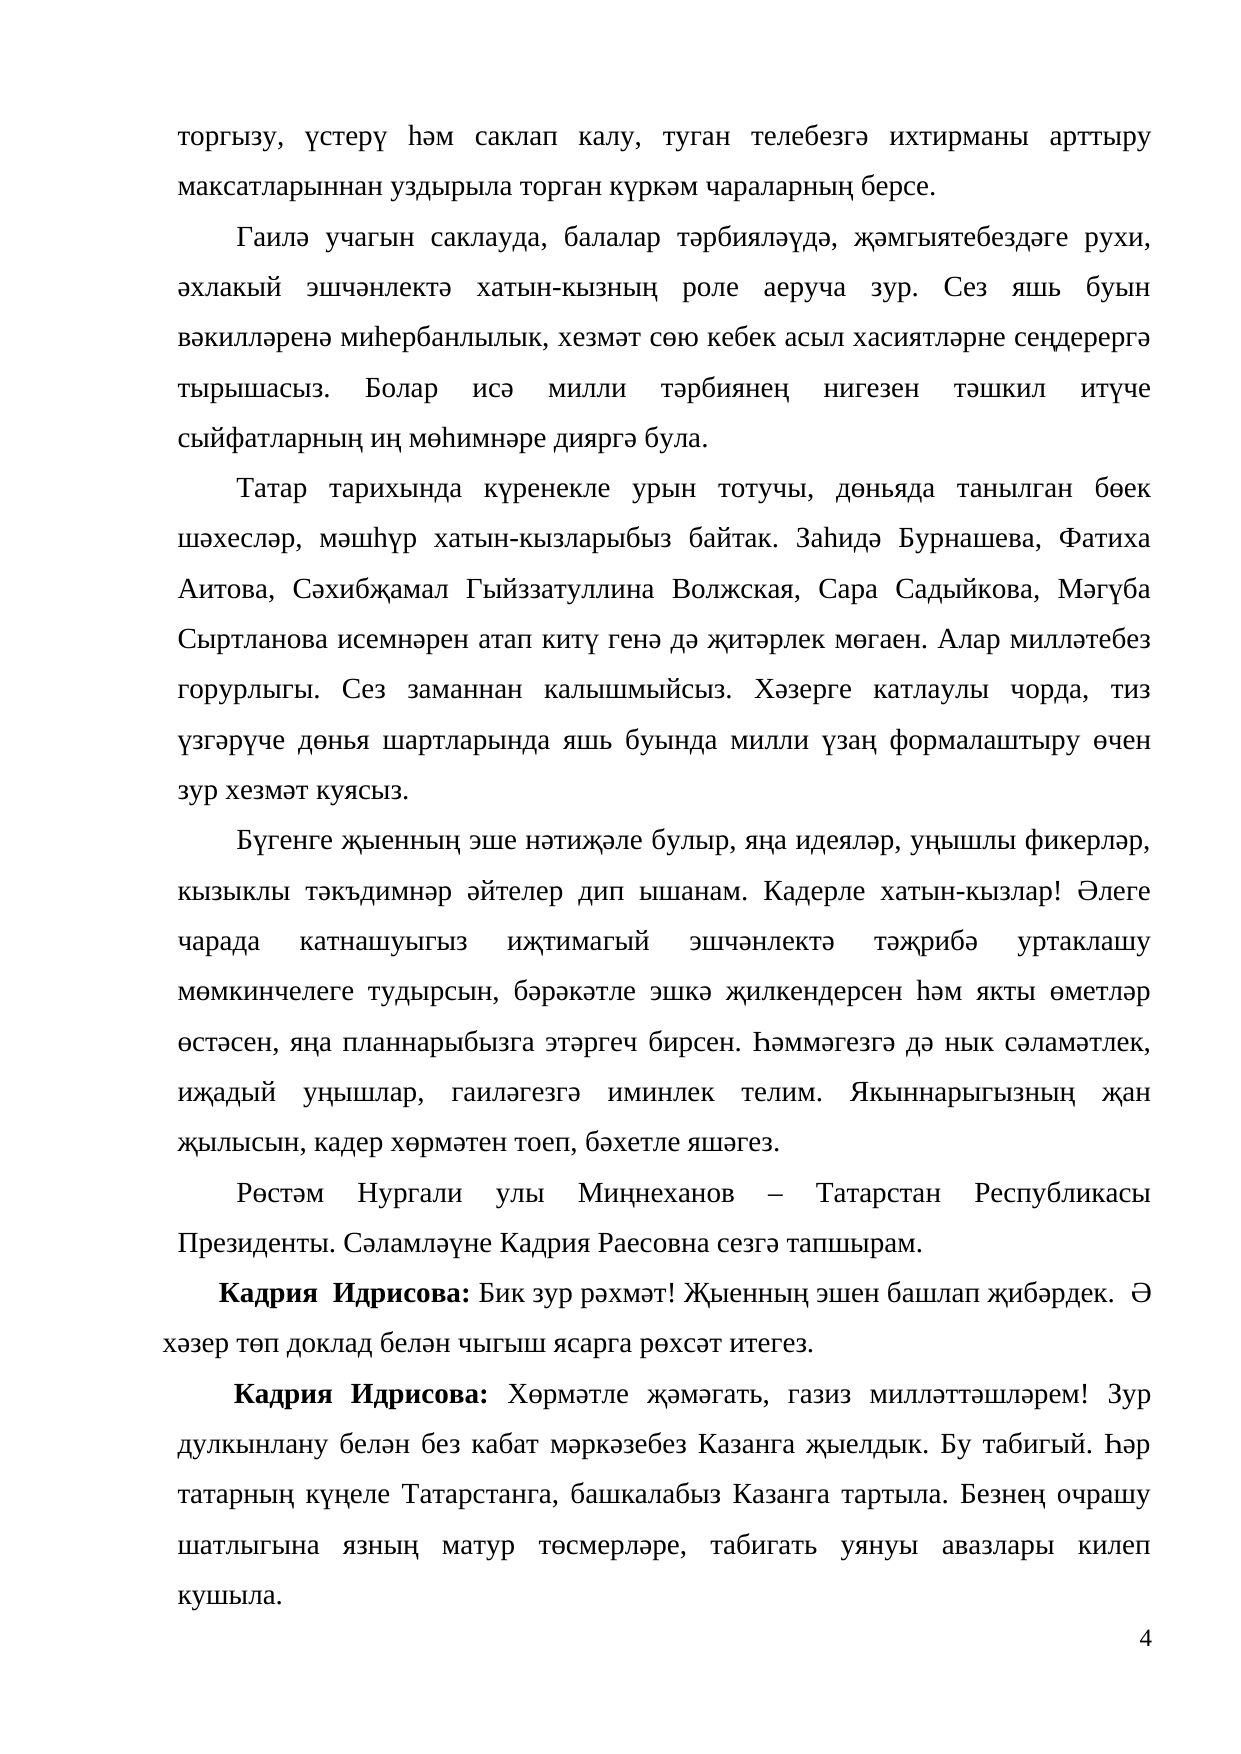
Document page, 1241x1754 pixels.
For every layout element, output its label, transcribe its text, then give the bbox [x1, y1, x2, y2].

text Кадрия Идрисова: Хөрмәтле җәмәгать, газиз милләттәшләрем! Зур дулкынлану белән без кабат мәркәзебез Казанга җыелдык. Бу табигый. Һәр татарның күңеле Татарстанга, башкалабыз Казанга тартыла. Безнең очрашу шатлыгына язның матур төсмерләре, табигать уянуы авазлары килеп кушыла. [177, 1376, 1152, 1611]
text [177, 118, 1152, 202]
text Татар тарихында күренекле урын тотучы, дөньяда танылган бөек шәхесләр, мәшһүр хатын-кызларыбыз байтак. Заһидә Бурнашева, Фатиха Аитова, Сәхибҗамал Гыйззатуллина Волжская, Сара Садыйкова, Мәгүба Сыртланова исемнәрен атап китү генә дә җитәрлек мөгаен. Алар милләтебез горурлыгы. Сез заманнан калышмыйсыз. Хәзерге катлаулы чорда, тиз үзгәрүче дөнья шартларында яшь буында милли үзаң формалаштыру өчен зур хезмәт куясыз. [177, 470, 1152, 806]
text Рөстәм Нургали улы Миңнеханов – Татарстан Республикасы Президенты. Сәламләүне Кадрия Раесовна сезгә тапшырам. [177, 1175, 1152, 1258]
text Гаилә учагын саклауда, балалар тәрбияләүдә, җәмгыятебездәге рухи, әхлакый эшчәнлектә хатын-кызның роле аеруча зур. Сез яшь буын вәкилләренә миһербанлылык, хезмәт сөю кебек асыл хасиятләрне сеңдерергә тырышасыз. Болар исә милли тәрбиянең нигезен тәшкил итүче сыйфатларның иң мөһимнәре дияргә була. [177, 219, 1152, 453]
text Бүгенге җыенның эше нәтиҗәле булыр, яңа идеяләр, уңышлы фикерләр, кызыклы тәкъдимнәр әйтелер дип ышанам. Кадерле хатын-кызлар! Әлеге чарада катнашуыгыз иҗтимагый эшчәнлектә тәҗрибә уртаклашу мөмкинчелеге тудырсын, бәрәкәтле эшкә җилкендерсен һәм якты өметләр өстәсен, яңа планнарыбызга этәргеч бирсен. Һәммәгезгә дә нык сәламәтлек, иҗадый уңышлар, гаиләгезгә иминлек телим. Якыннарыгызның җан җылысын, кадер хөрмәтен тоеп, бәхетле яшәгез. [177, 822, 1152, 1158]
text Кадрия Идрисова: Бик зур рәхмәт! Җыенның эшен башлап җибәрдек. Ә хәзер төп доклад белән чыгыш ясарга рөхсәт итегез. [162, 1275, 1152, 1359]
